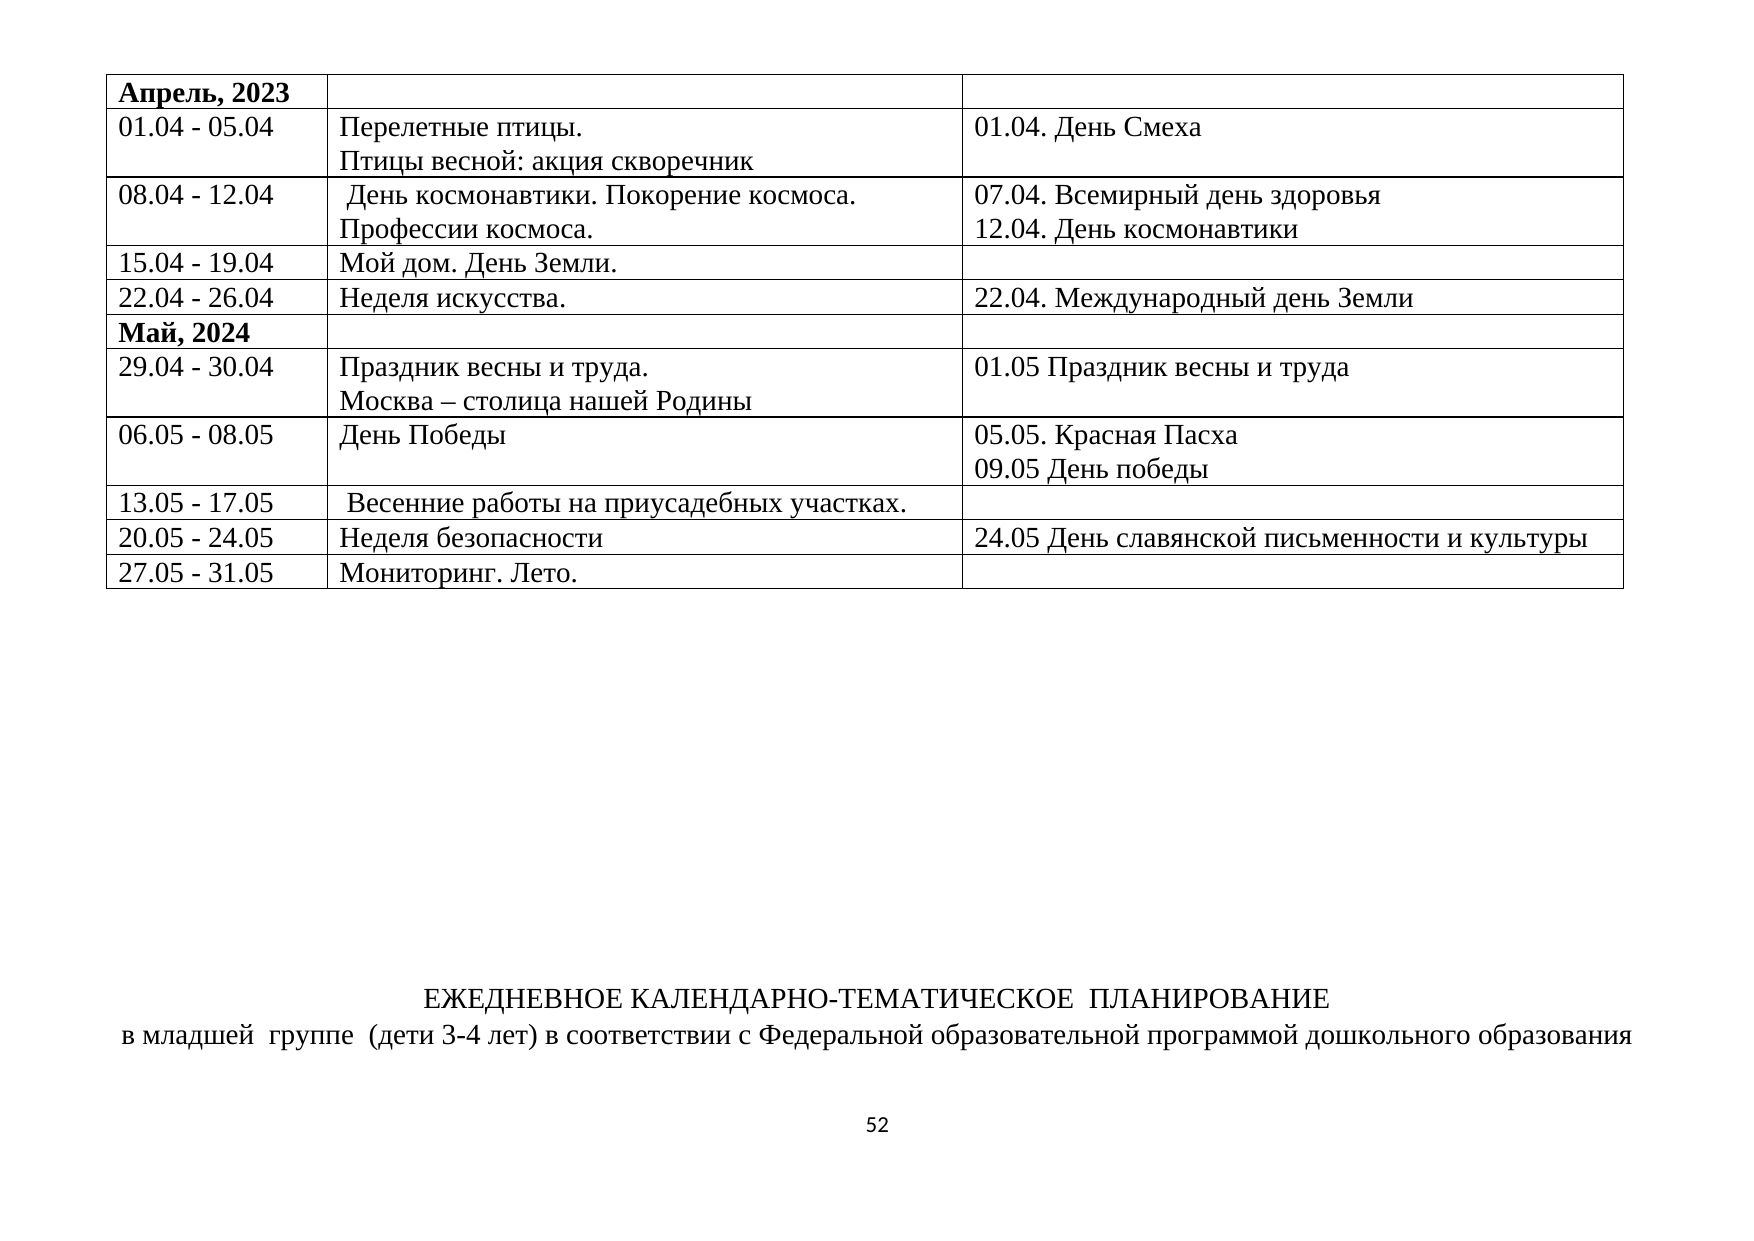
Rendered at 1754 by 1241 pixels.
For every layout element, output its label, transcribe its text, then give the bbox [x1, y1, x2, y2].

table_cell Апрель, 2023 [107, 75, 327, 108]
table_cell 08.04 - 12.04 [107, 178, 327, 244]
table_cell [963, 315, 1623, 348]
table_cell [963, 555, 1623, 588]
table_cell [963, 246, 1623, 279]
table_cell 22.04 - 26.04 [107, 280, 327, 314]
table_cell Неделя безопасности [328, 520, 962, 554]
table_cell 07.04. Всемирный день здоровья 12.04. День космонавтики [963, 178, 1623, 244]
table_cell [328, 315, 962, 348]
table_cell [963, 75, 1623, 108]
table_cell 22.04. Международный день Земли [963, 280, 1623, 314]
table_cell Мой дом. День Земли. [328, 246, 962, 279]
table_cell 05.05. Красная Пасха 09.05 День победы [963, 418, 1623, 484]
table_cell 01.05 Праздник весны и труда [963, 349, 1623, 416]
table_cell 13.05 - 17.05 [107, 486, 327, 519]
table_cell 01.04. День Смеха [963, 109, 1623, 176]
table_cell 01.04 - 05.04 [107, 109, 327, 176]
table_cell День Победы [328, 418, 962, 484]
text в младшей группе (дети 3-4 лет) в соответствии с Федеральной образовательной программой дошкольного образования [118, 1017, 1636, 1051]
table_cell 20.05 - 24.05 [107, 520, 327, 554]
table_cell Праздник весны и труда. Москва – столица нашей Родины [328, 349, 962, 416]
table_cell 06.05 - 08.05 [107, 418, 327, 484]
table_cell 24.05 День славянской письменности и культуры [963, 520, 1623, 554]
table_cell Весенние работы на приусадебных участках. [328, 486, 962, 519]
text ЕЖЕДНЕВНОЕ КАЛЕНДАРНО-ТЕМАТИЧЕСКОЕ ПЛАНИРОВАНИЕ [118, 981, 1636, 1015]
table_cell [963, 486, 1623, 519]
table_cell 27.05 - 31.05 [107, 555, 327, 588]
table_cell Перелетные птицы. Птицы весной: акция скворечник [328, 109, 962, 176]
table_cell Май, 2024 [107, 315, 327, 348]
table_cell Неделя искусства. [328, 280, 962, 314]
table_cell День космонавтики. Покорение космоса. Профессии космоса. [328, 178, 962, 244]
table_cell 15.04 - 19.04 [107, 246, 327, 279]
table_cell 29.04 - 30.04 [107, 349, 327, 416]
table_cell [328, 75, 962, 108]
table_cell Мониторинг. Лето. [328, 555, 962, 588]
